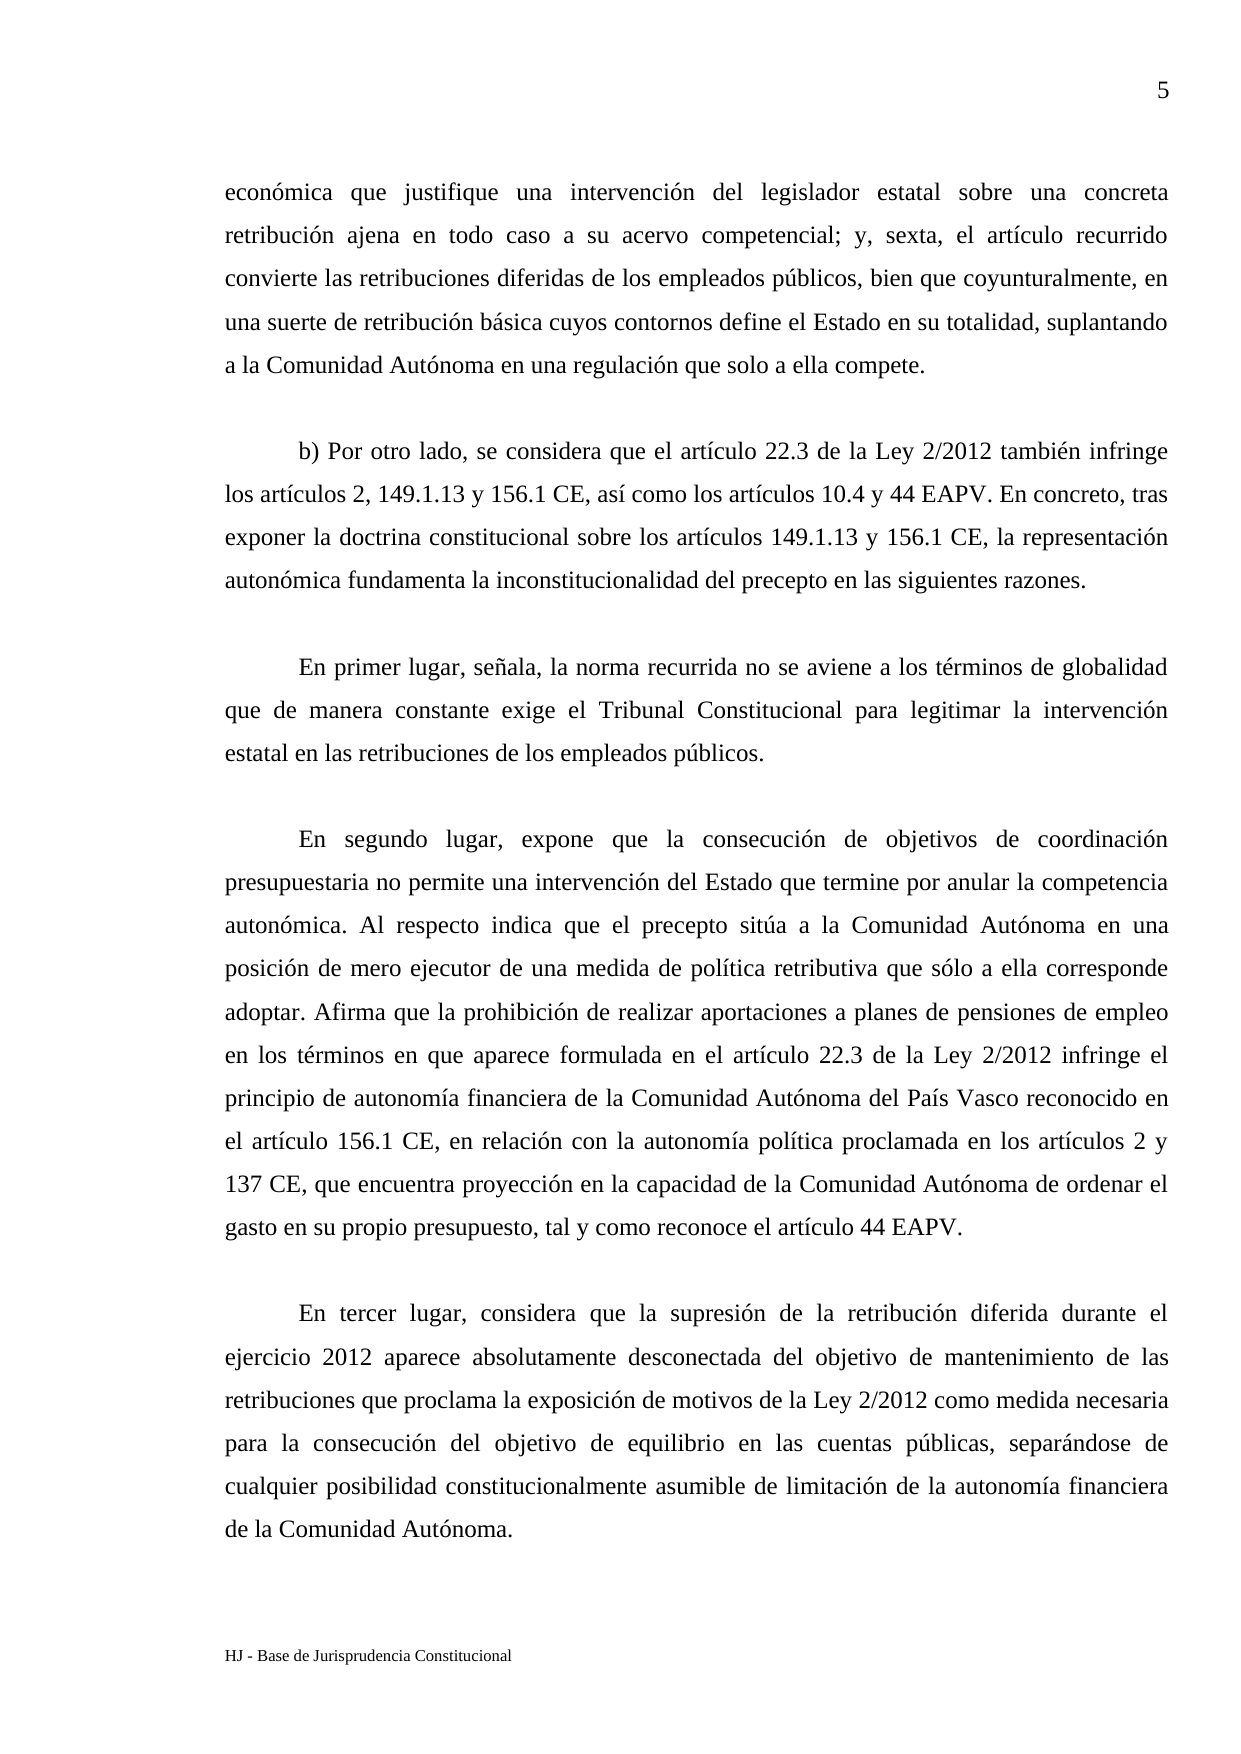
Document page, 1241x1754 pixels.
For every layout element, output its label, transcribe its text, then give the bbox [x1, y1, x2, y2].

text b) Por otro lado, se considera que el artículo 22.3 de la Ley 2/2012 también infringe los artículos 2, 149.1.13 y 156.1 CE, así como los artículos 10.4 y 44 EAPV. En concreto, tras exponer la doctrina constitucional sobre los artículos 149.1.13 y 156.1 CE, la representación autonómica fundamenta la inconstitucionalidad del precepto en las siguientes razones. [224, 436, 1169, 594]
text En tercer lugar, considera que la supresión de la retribución diferida durante el ejercicio 2012 aparece absolutamente desconectada del objetivo de mantenimiento de las retribuciones que proclama la exposición de motivos de la Ley 2/2012 como medida necesaria para la consecución del objetivo de equilibrio en las cuentas públicas, separándose de cualquier posibilidad constitucionalmente asumible de limitación de la autonomía financiera de la Comunidad Autónoma. [224, 1298, 1169, 1543]
text En primer lugar, señala, la norma recurrida no se aviene a los términos de globalidad que de manera constante exige el Tribunal Constitucional para legitimar la intervención estatal en las retribuciones de los empleados públicos. [224, 652, 1169, 767]
text En segundo lugar, expone que la consecución de objetivos de coordinación presupuestaria no permite una intervención del Estado que termine por anular la competencia autonómica. Al respecto indica que el precepto sitúa a la Comunidad Autónoma en una posición de mero ejecutor de una medida de política retributiva que sólo a ella corresponde adoptar. Afirma que la prohibición de realizar aportaciones a planes de pensiones de empleo en los términos en que aparece formulada en el artículo 22.3 de la Ley 2/2012 infringe el principio de autonomía financiera de la Comunidad Autónoma del País Vasco reconocido en el artículo 156.1 CE, en relación con la autonomía política proclamada en los artículos 2 y 137 CE, que encuentra proyección en la capacidad de la Comunidad Autónoma de ordenar el gasto en su propio presupuesto, tal y como reconoce el artículo 44 EAPV. [224, 824, 1169, 1241]
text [224, 177, 1169, 378]
